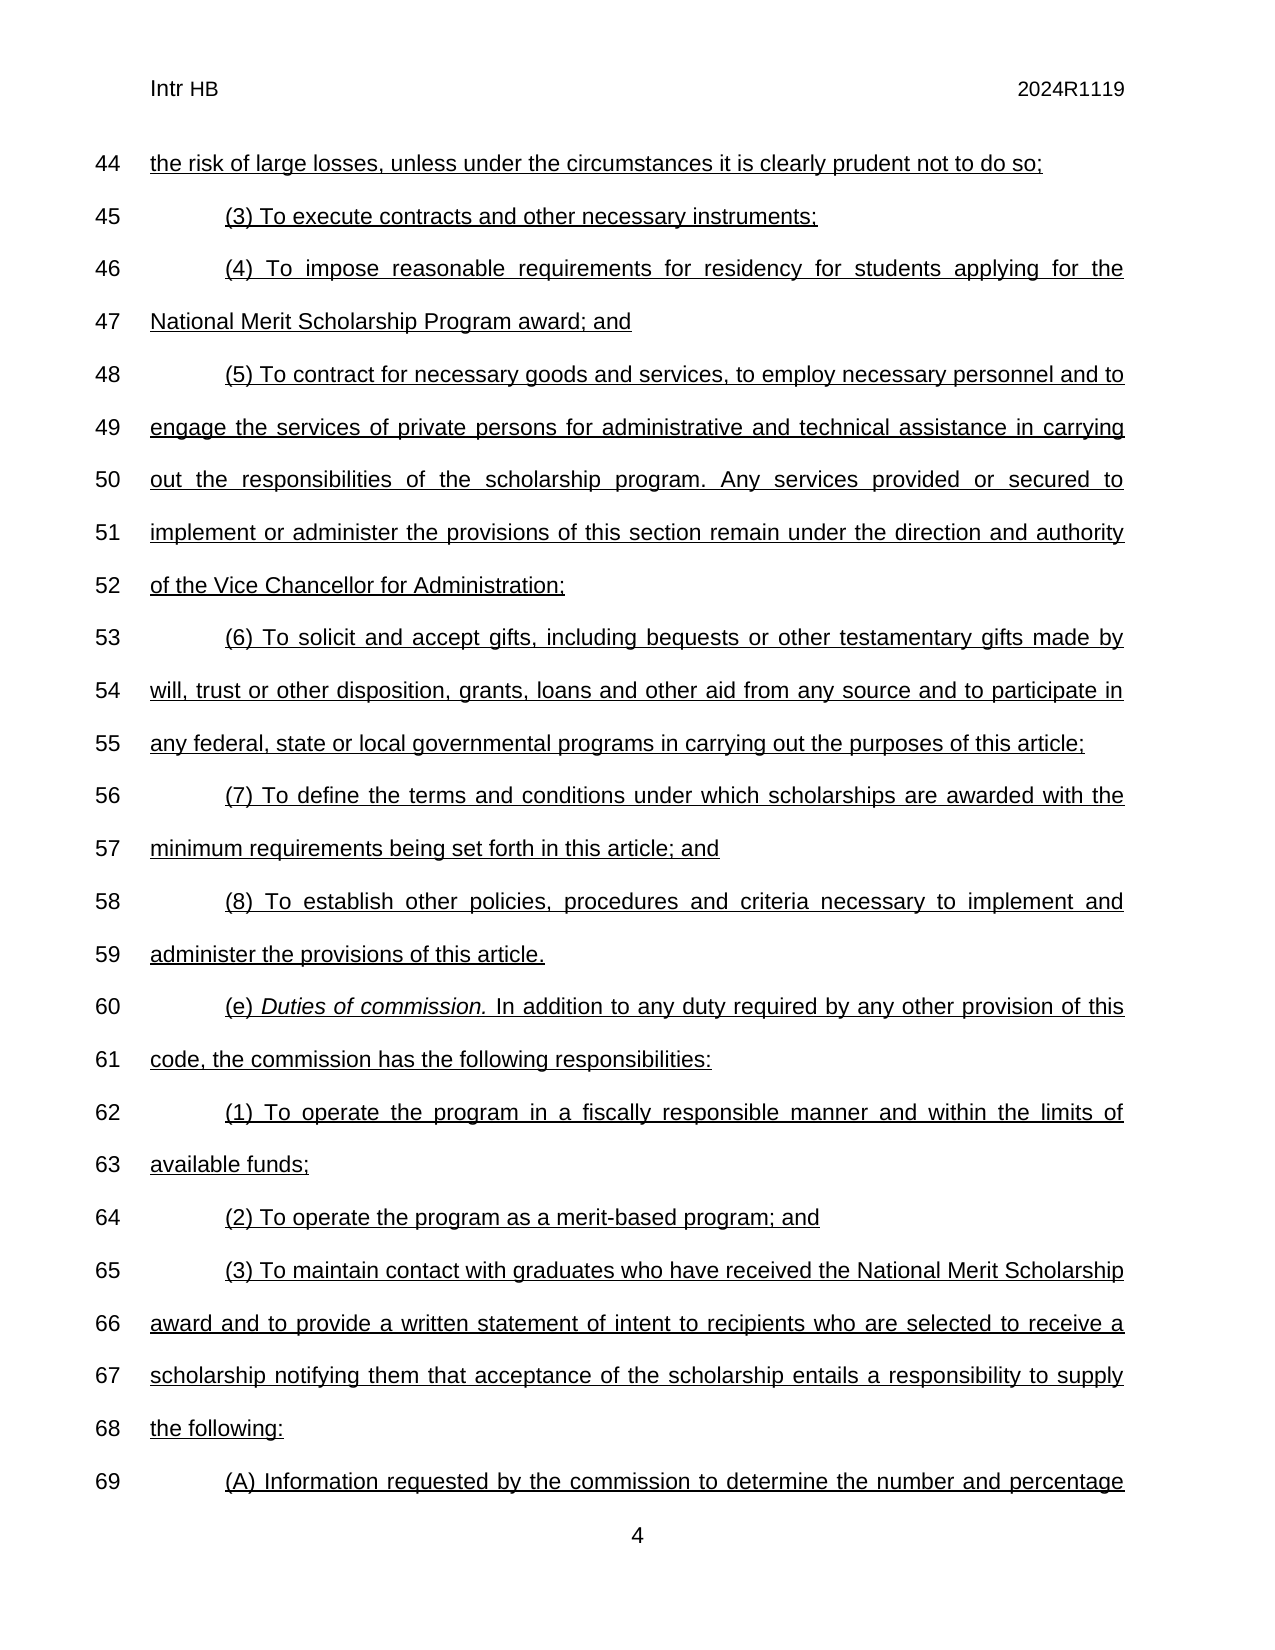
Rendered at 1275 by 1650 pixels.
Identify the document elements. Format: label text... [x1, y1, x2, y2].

text (7) To define the terms and conditions under which scholarships are awarded with the minimum requirements being set forth in this article; and [150, 782, 1125, 862]
text (4) To impose reasonable requirements for residency for students applying for the National Merit Scholarship Program award; and [150, 255, 1125, 334]
text (3) To maintain contact with graduates who have received the National Merit Scholarship award and to provide a written statement of intent to recipients who are selected to receive a scholarship notifying them that acceptance of the scholarship entails a responsibility to supply the following: [150, 1334, 1125, 1441]
text (2) To operate the program as a merit-based program; and [150, 1204, 1125, 1231]
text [150, 150, 1125, 176]
text (5) To contract for necessary goods and services, to employ necessary personnel and to engage the services of private persons for administrative and technical assistance in carrying out the responsibilities of the scholarship program. Any services provided or secured to implement or administer the provisions of this section remain under the direction and authority of the Vice Chancellor for Administration; [150, 438, 1125, 542]
text (6) To solicit and accept gifts, including bequests or other testamentary gifts made by will, trust or other disposition, grants, loans and other aid from any source and to participate in any federal, state or local governmental programs in carrying out the purposes of this article; [150, 624, 1125, 756]
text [150, 1468, 1125, 1494]
text (5) To contract for necessary goods and services, to employ necessary personnel and to engage the services of private persons for administrative and technical assistance in carrying out the responsibilities of the scholarship program. Any services provided or secured to implement or administer the provisions of this section remain under the direction and authority of the Vice Chancellor for Administration; [150, 361, 1125, 436]
text (5) To contract for necessary goods and services, to employ necessary personnel and to engage the services of private persons for administrative and technical assistance in carrying out the responsibilities of the scholarship program. Any services provided or secured to implement or administer the provisions of this section remain under the direction and authority of the Vice Chancellor for Administration; [150, 543, 1125, 598]
text (e) Duties of commission. In addition to any duty required by any other provision of this code, the commission has the following responsibilities: [150, 993, 1125, 1072]
text (8) To establish other policies, procedures and criteria necessary to implement and administer the provisions of this article. [150, 888, 1125, 967]
text (1) To operate the program in a fiscally responsible manner and within the limits of available funds; [150, 1099, 1125, 1178]
text (3) To execute contracts and other necessary instruments; [150, 203, 1125, 229]
text (3) To maintain contact with graduates who have received the National Merit Scholarship award and to provide a written statement of intent to recipients who are selected to receive a scholarship notifying them that acceptance of the scholarship entails a responsibility to supply the following: [150, 1257, 1125, 1332]
